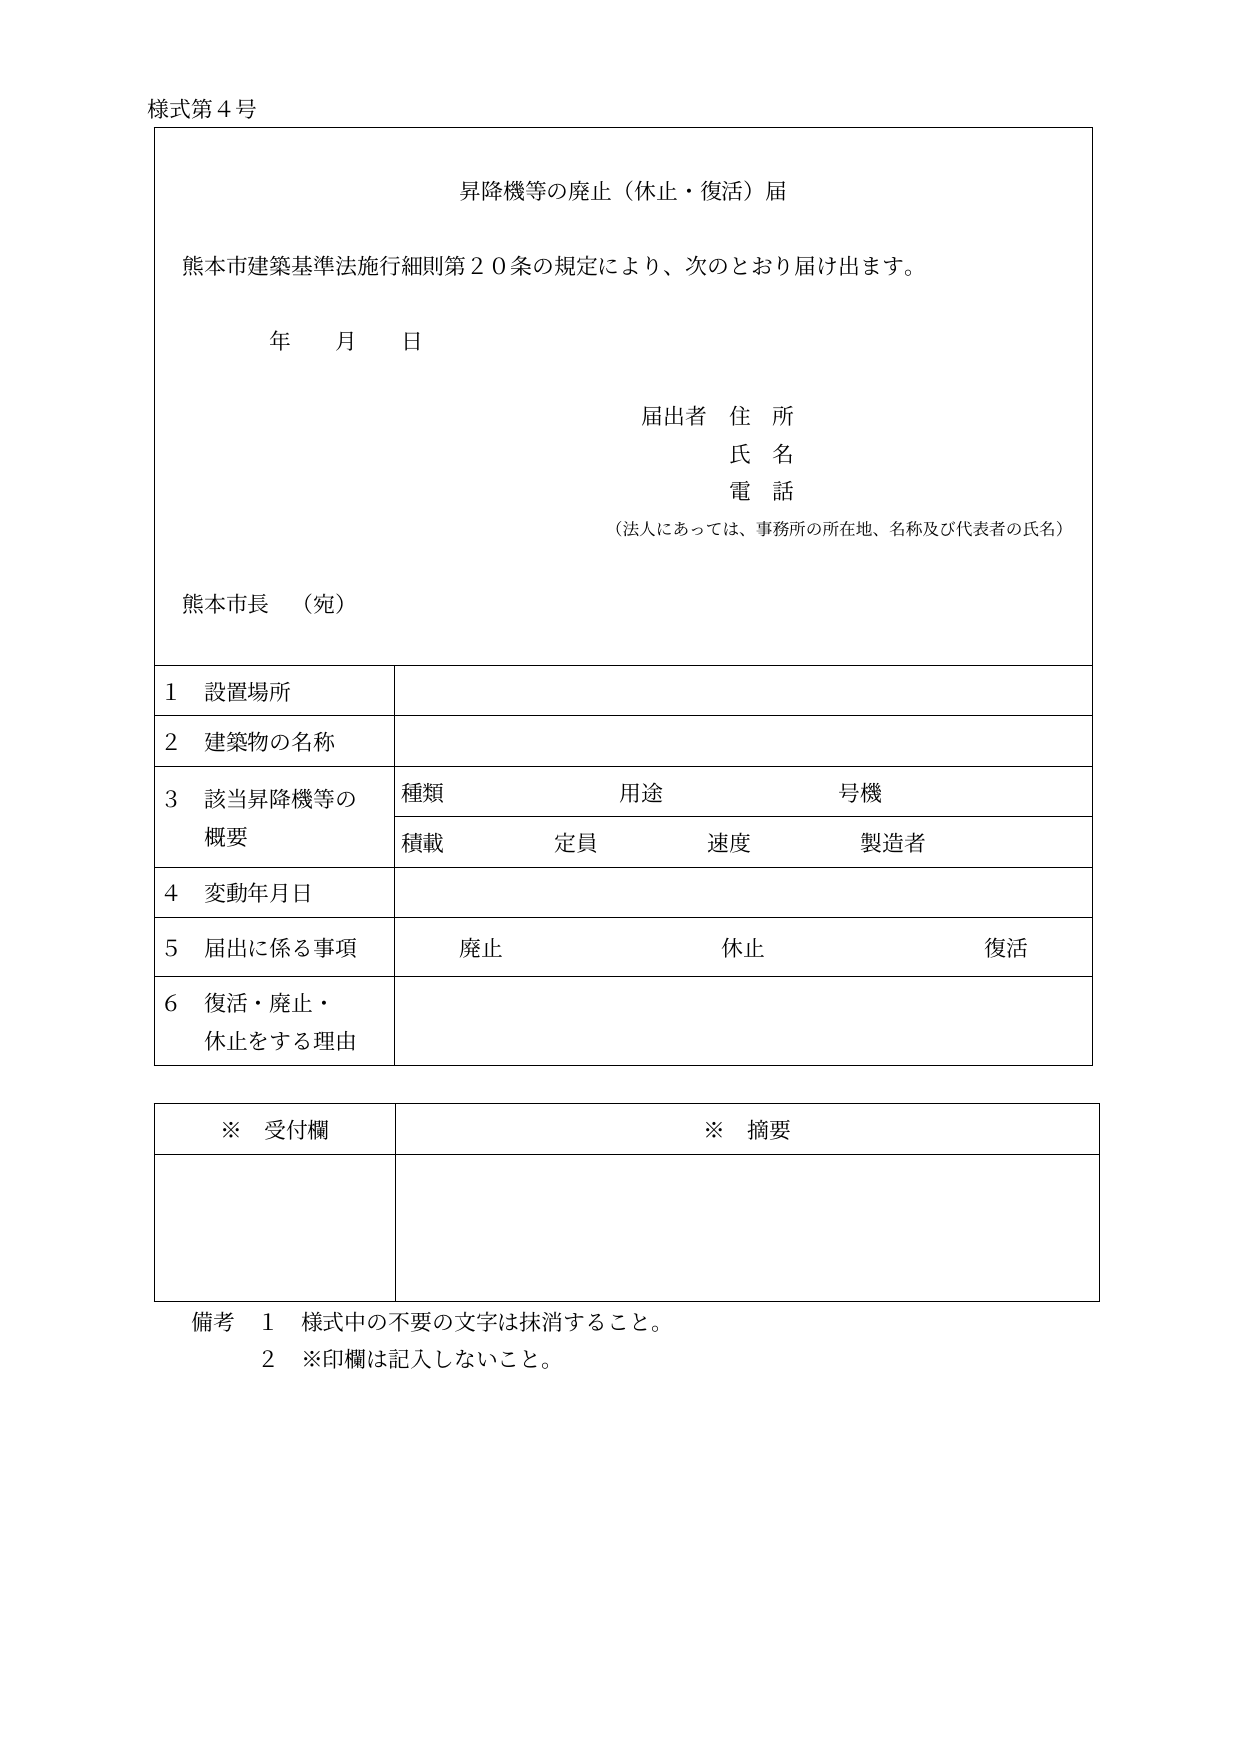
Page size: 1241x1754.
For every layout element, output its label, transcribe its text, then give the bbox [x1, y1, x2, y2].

text 備考 １ 様式中の不要の文字は抹消すること。 [191, 1302, 1092, 1340]
table_header ※ 受付欄 [155, 1104, 395, 1153]
table_cell [395, 977, 1092, 1064]
table_cell [395, 868, 1092, 917]
table_cell [155, 1155, 395, 1301]
table_cell [395, 666, 1092, 715]
table_cell ３ 該当昇降機等の 概要 [155, 767, 394, 867]
table_cell 廃止 休止 復活 [395, 918, 1092, 976]
table_cell ２ 建築物の名称 [155, 716, 394, 766]
table_cell ５ 届出に係る事項 [155, 918, 394, 976]
table_cell ４ 変動年月日 [155, 868, 394, 917]
table_header ※ 摘要 [396, 1104, 1099, 1153]
table_cell [395, 716, 1092, 766]
table_cell １ 設置場所 [155, 666, 394, 715]
table_cell [396, 1155, 1099, 1301]
text ２ ※印欄は記入しないこと。 [235, 1340, 1092, 1377]
table_cell 積載 定員 速度 製造者 [395, 817, 1092, 867]
table_header 昇降機等の廃止（休止・復活）届 熊本市建築基準法施行細則第２０条の規定により、次のとおり届け出ます。 年 月 日 届出者 住 所 氏 名 電 話 （法人にあっては、事務所の所在地、名称及び代表者の氏名） 熊本市長 （宛） [155, 128, 1092, 665]
text 様式第４号 [148, 89, 1092, 127]
table_cell 種類 用途 号機 [395, 767, 1092, 816]
table_cell ６ 復活・廃止・ 休止をする理由 [155, 977, 394, 1064]
